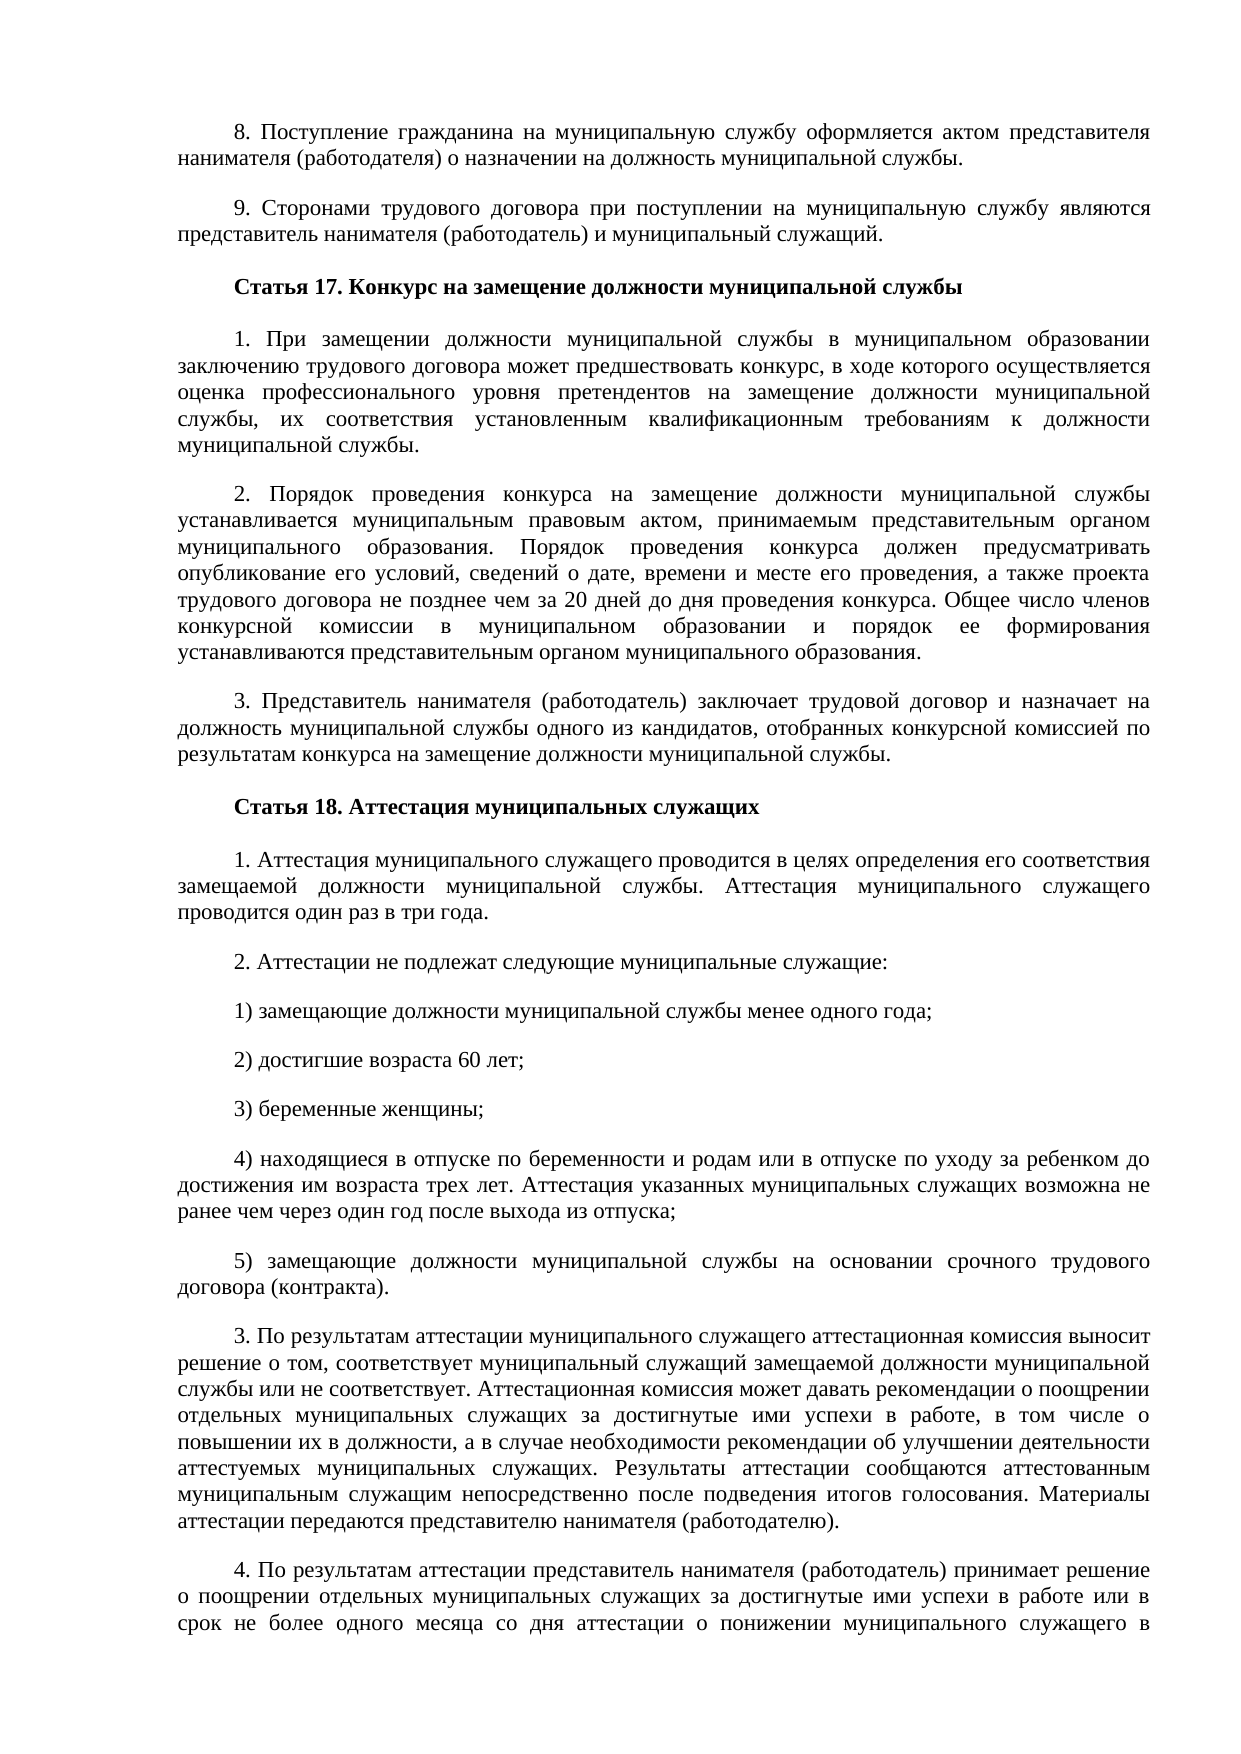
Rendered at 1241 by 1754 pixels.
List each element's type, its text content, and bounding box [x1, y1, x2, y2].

text 9. Сторонами трудового договора при поступлении на муниципальную службу являются представитель нанимателя (работодатель) и муниципальный служащий. [177, 194, 1152, 246]
title Статья 18. Аттестация муниципальных служащих [177, 793, 1152, 819]
text 3. Представитель нанимателя (работодатель) заключает трудовой договор и назначает на должность муниципальной службы одного из кандидатов, отобранных конкурсной комиссией по результатам конкурса на замещение должности муниципальной службы. [177, 688, 1152, 767]
text 1. При замещении должности муниципальной службы в муниципальном образовании заключению трудового договора может предшествовать конкурс, в ходе которого осуществляется оценка профессионального уровня претендентов на замещение должности муниципальной службы, их соответствия установленным квалификационным требованиям к должности муниципальной службы. [177, 326, 1152, 457]
text 2. Порядок проведения конкурса на замещение должности муниципальной службы устанавливается муниципальным правовым актом, принимаемым представительным органом муниципального образования. Порядок проведения конкурса должен предусматривать опубликование его условий, сведений о дате, времени и месте его проведения, а также проекта трудового договора не позднее чем за 20 дней до дня проведения конкурса. Общее число членов конкурсной комиссии в муниципальном образовании и порядок ее формирования устанавливаются представительным органом муниципального образования. [177, 480, 1152, 665]
text 5) замещающие должности муниципальной службы на основании срочного трудового договора (контракта). [177, 1247, 1152, 1299]
text 3) беременные женщины; [177, 1096, 1152, 1122]
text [177, 1556, 1152, 1635]
text 4) находящиеся в отпуске по беременности и родам или в отпуске по уходу за ребенком до достижения им возраста трех лет. Аттестация указанных муниципальных служащих возможна не ранее чем через один год после выхода из отпуска; [177, 1145, 1152, 1224]
text 1. Аттестация муниципального служащего проводится в целях определения его соответствия замещаемой должности муниципальной службы. Аттестация муниципального служащего проводится один раз в три года. [177, 846, 1152, 925]
text 2. Аттестации не подлежат следующие муниципальные служащие: [177, 948, 1152, 974]
text 2) достигшие возраста 60 лет; [177, 1046, 1152, 1073]
text 8. Поступление гражданина на муниципальную службу оформляется актом представителя нанимателя (работодателя) о назначении на должность муниципальной службы. [177, 118, 1152, 171]
title Статья 17. Конкурс на замещение должности муниципальной службы [177, 273, 1152, 299]
text 1) замещающие должности муниципальной службы менее одного года; [177, 997, 1152, 1023]
text 3. По результатам аттестации муниципального служащего аттестационная комиссия выносит решение о том, соответствует муниципальный служащий замещаемой должности муниципальной службы или не соответствует. Аттестационная комиссия может давать рекомендации о поощрении отдельных муниципальных служащих за достигнутые ими успехи в работе, в том числе о повышении их в должности, а в случае необходимости рекомендации об улучшении деятельности аттестуемых муниципальных служащих. Результаты аттестации сообщаются аттестованным муниципальным служащим непосредственно после подведения итогов голосования. Материалы аттестации передаются представителю нанимателя (работодателю). [177, 1322, 1152, 1533]
